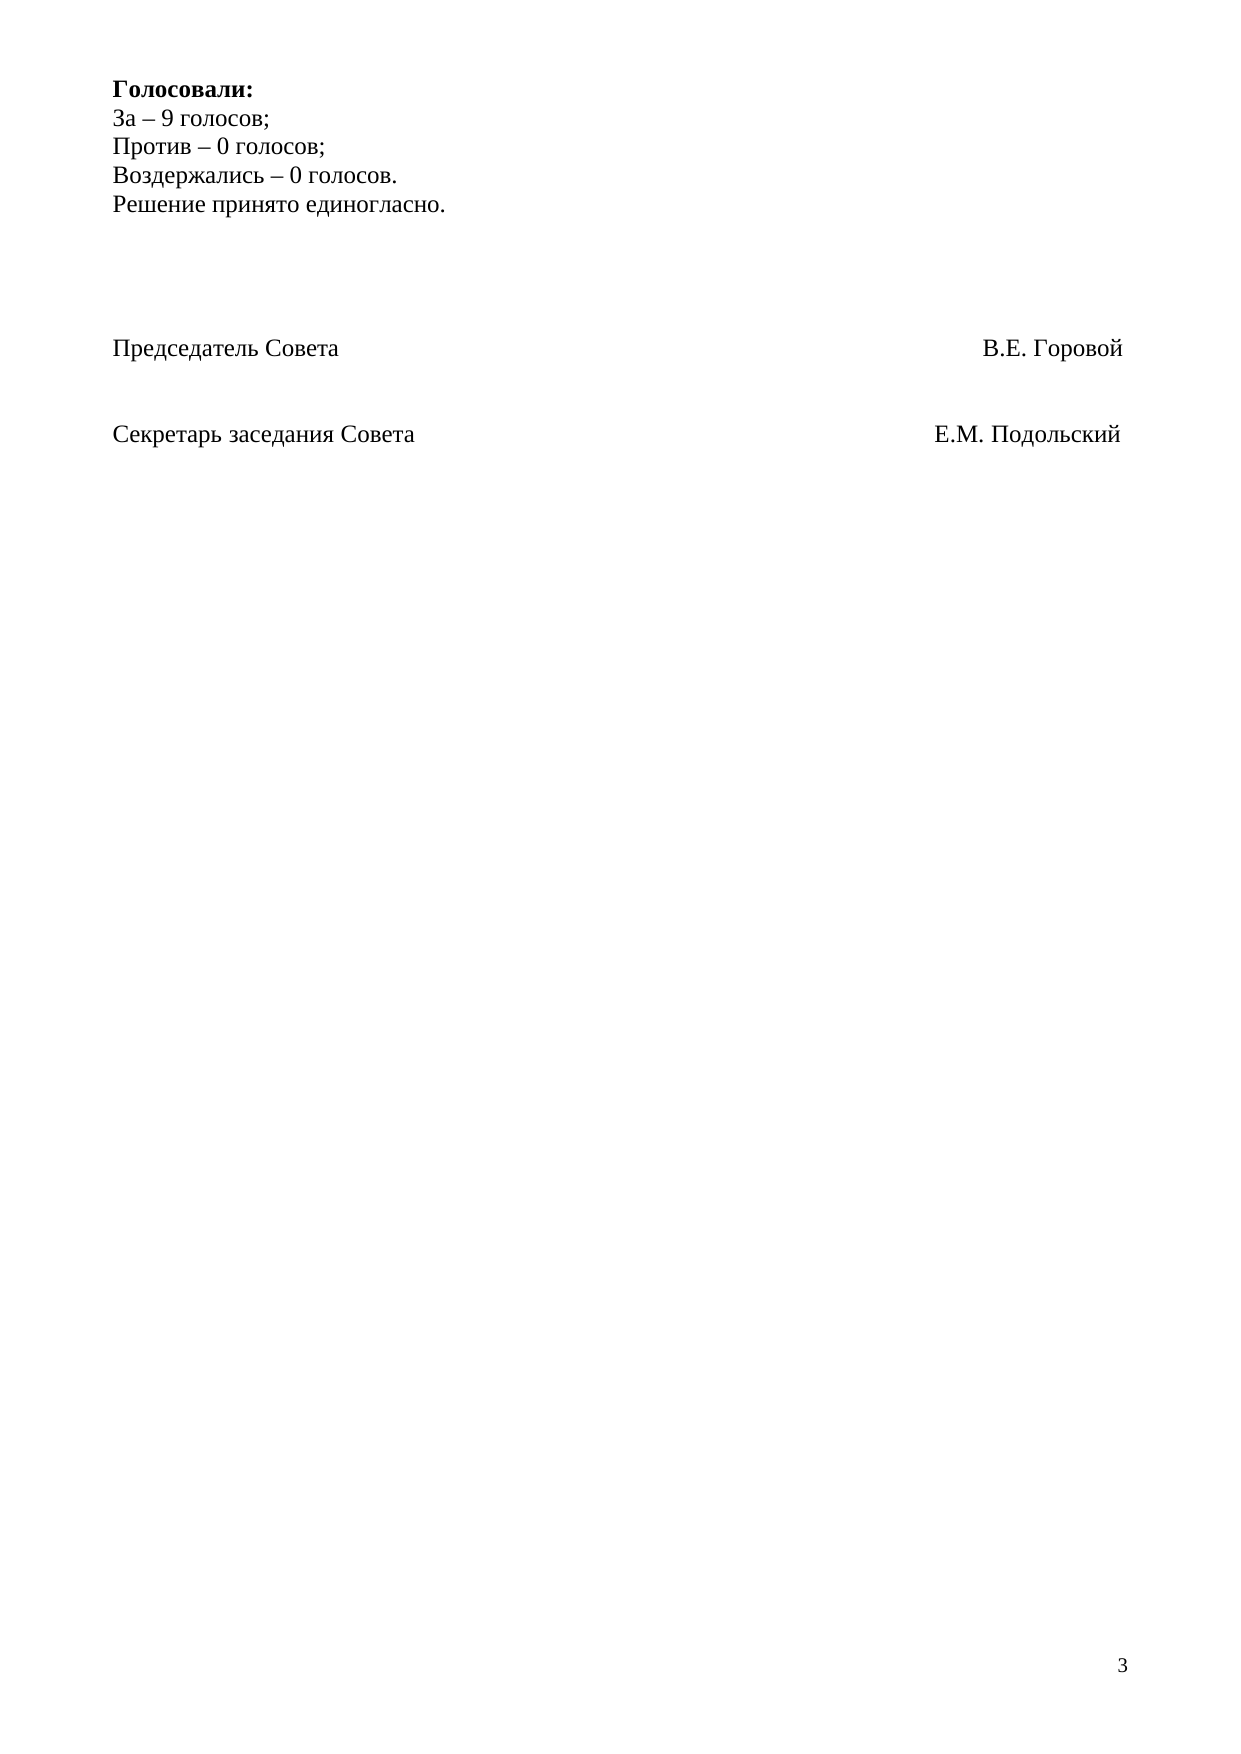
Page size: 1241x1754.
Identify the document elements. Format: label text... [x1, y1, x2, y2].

text Голосовали: [112, 74, 1128, 103]
text Председатель Совета В.Е. Горовой [112, 333, 1128, 361]
text За – 9 голосов; [112, 103, 1128, 131]
text Воздержались – 0 голосов. [112, 160, 1128, 189]
text Против – 0 голосов; [112, 131, 1128, 160]
text Решение принято единогласно. [112, 189, 1128, 218]
text Секретарь заседания Совета Е.М. Подольский [112, 419, 1128, 476]
